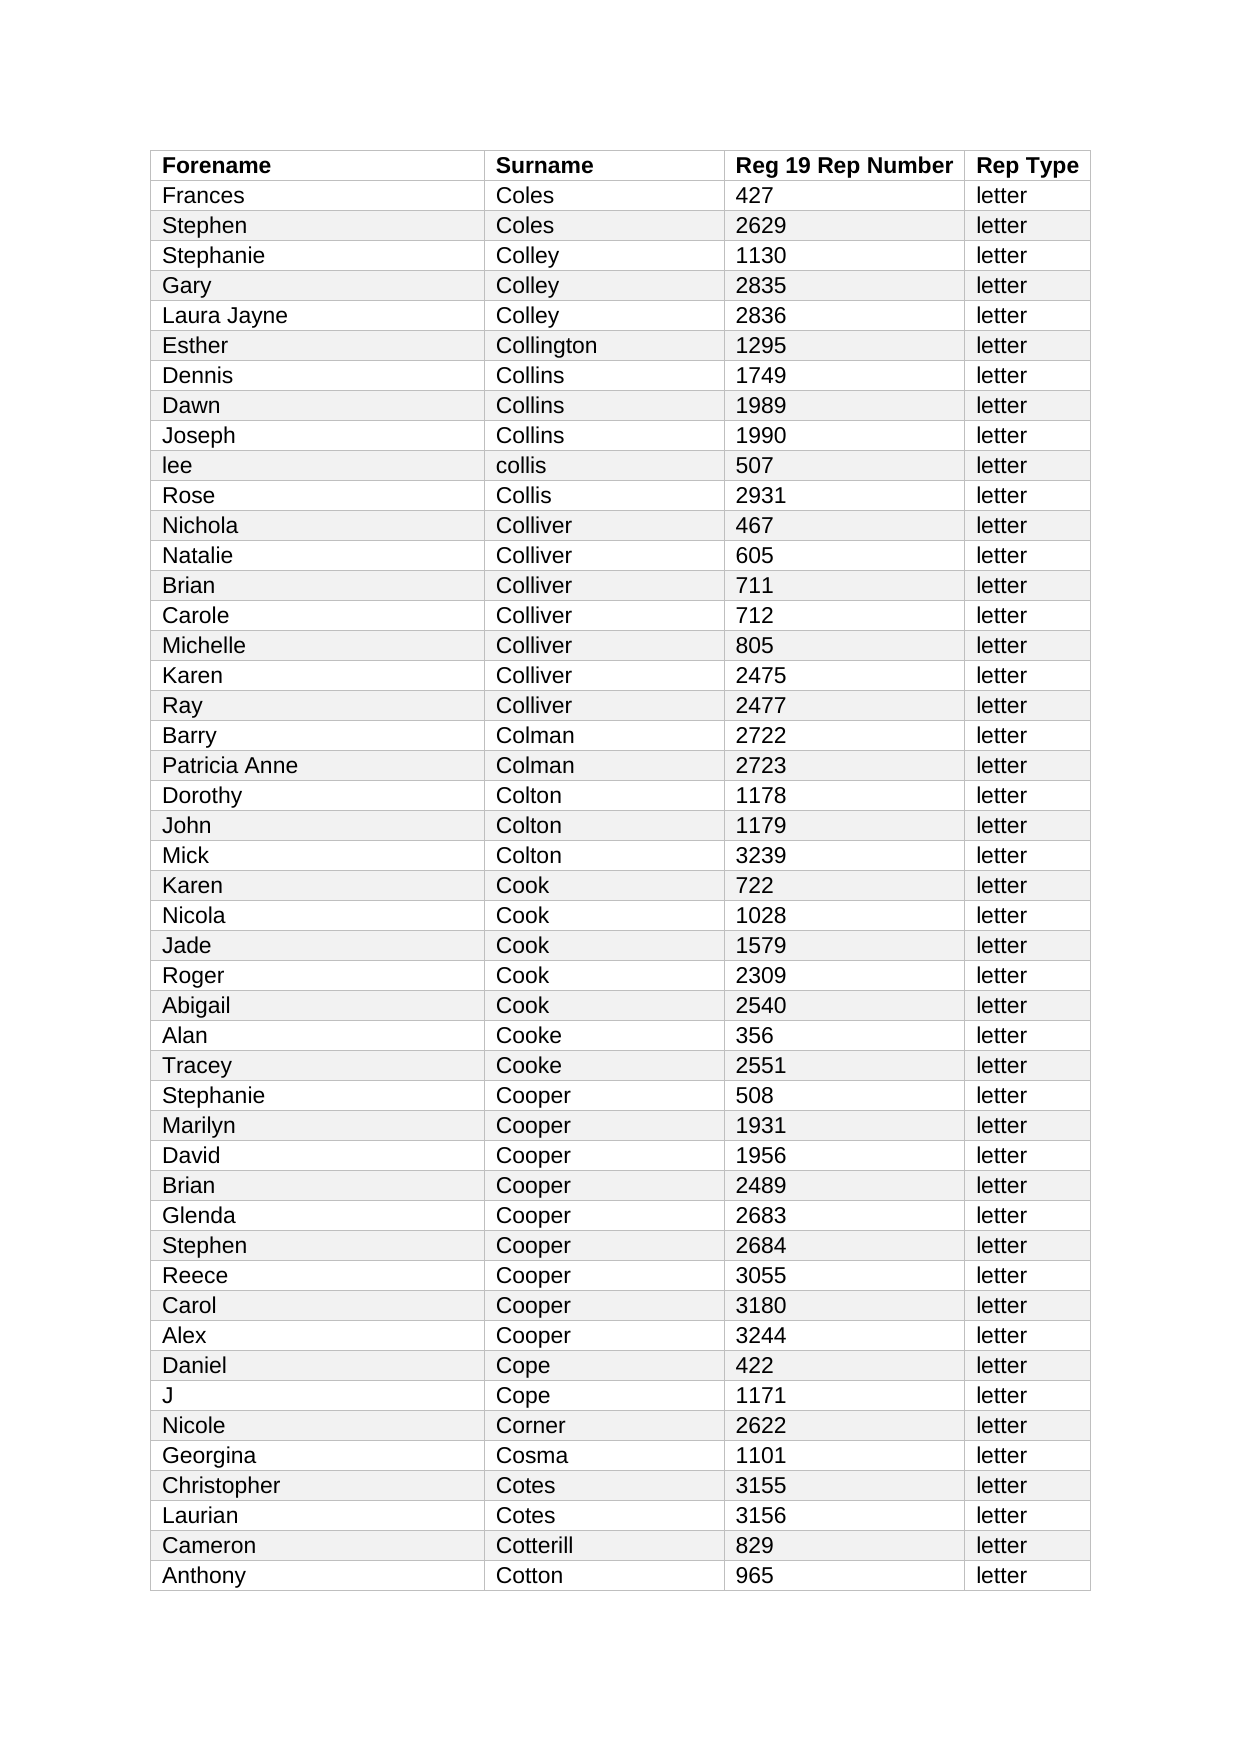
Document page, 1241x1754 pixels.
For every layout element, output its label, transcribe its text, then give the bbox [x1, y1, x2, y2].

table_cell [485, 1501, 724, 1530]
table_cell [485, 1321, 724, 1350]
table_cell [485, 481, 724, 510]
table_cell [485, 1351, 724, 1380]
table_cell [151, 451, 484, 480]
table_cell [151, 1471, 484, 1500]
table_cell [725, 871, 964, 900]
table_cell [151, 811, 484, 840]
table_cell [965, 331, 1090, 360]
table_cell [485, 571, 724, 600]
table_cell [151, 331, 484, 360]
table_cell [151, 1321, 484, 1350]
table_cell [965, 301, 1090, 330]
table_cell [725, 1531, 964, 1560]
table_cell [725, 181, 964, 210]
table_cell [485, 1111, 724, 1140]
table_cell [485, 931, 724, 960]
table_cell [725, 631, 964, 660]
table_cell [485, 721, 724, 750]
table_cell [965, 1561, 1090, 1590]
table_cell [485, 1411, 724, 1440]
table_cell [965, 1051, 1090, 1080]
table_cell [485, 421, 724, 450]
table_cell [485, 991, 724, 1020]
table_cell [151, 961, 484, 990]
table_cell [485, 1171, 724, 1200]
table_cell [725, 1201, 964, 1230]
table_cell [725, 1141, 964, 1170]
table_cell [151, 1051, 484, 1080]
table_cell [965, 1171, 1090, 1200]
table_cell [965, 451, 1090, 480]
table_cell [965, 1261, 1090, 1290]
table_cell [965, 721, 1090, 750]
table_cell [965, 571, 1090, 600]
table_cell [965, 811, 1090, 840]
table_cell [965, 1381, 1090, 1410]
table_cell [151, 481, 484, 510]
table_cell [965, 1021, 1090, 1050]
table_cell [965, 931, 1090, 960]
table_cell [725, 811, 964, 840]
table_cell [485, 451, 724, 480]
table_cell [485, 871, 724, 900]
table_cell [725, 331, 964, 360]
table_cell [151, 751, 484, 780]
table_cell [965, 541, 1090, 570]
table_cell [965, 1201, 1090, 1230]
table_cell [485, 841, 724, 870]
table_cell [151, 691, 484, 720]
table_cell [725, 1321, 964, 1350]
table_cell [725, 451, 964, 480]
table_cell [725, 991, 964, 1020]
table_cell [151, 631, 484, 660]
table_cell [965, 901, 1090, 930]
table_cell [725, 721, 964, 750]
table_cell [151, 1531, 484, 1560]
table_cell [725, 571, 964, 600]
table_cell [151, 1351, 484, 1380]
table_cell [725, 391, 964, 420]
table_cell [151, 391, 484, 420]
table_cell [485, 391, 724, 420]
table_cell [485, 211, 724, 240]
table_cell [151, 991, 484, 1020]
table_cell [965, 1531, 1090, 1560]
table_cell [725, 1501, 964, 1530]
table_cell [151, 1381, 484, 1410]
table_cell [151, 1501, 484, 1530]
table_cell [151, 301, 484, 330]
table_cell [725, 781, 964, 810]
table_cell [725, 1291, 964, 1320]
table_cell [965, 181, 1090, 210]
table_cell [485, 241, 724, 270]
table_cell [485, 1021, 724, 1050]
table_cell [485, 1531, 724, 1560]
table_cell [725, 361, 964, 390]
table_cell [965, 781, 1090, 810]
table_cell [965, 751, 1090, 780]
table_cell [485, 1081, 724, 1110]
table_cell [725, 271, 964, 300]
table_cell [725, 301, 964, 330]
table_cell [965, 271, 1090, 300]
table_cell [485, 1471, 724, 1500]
table_header Rep Type [965, 151, 1090, 180]
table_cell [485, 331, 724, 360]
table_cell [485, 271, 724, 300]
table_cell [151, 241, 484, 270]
table_header Forename [151, 151, 484, 180]
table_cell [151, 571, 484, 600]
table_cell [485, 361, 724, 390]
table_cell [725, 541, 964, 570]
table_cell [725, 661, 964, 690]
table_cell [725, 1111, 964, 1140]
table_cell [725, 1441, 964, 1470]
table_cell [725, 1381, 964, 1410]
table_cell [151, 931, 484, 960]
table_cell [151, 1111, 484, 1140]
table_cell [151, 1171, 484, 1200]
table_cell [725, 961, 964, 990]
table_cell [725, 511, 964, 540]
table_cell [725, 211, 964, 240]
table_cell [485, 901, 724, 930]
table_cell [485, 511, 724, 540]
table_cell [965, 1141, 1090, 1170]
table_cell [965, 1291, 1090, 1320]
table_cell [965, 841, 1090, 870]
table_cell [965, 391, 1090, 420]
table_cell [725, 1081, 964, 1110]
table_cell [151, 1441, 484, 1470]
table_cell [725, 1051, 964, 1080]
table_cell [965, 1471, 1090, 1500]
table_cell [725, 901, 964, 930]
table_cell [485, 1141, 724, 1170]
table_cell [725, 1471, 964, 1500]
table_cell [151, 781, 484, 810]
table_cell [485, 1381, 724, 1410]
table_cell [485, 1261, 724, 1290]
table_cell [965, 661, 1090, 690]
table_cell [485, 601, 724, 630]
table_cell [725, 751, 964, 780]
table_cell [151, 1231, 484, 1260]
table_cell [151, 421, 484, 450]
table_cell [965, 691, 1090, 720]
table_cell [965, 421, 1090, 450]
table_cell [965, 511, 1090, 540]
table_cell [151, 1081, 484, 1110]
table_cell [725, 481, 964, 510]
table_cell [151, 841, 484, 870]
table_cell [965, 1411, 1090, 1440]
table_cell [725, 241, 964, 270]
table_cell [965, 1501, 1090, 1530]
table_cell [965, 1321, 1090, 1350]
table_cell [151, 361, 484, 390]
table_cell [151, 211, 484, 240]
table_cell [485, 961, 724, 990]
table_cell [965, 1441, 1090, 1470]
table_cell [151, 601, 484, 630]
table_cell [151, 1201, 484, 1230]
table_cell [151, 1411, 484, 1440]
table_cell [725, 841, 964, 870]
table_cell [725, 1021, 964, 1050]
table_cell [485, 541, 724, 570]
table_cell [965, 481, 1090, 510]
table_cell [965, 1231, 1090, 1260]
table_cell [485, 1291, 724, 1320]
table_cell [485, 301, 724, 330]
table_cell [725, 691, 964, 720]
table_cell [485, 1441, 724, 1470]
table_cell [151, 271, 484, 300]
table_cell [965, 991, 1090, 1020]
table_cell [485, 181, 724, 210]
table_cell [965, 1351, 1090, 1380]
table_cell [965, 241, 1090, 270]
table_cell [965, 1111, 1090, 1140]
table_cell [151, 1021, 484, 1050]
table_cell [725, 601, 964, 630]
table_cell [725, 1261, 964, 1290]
table_header Reg 19 Rep Number [725, 151, 964, 180]
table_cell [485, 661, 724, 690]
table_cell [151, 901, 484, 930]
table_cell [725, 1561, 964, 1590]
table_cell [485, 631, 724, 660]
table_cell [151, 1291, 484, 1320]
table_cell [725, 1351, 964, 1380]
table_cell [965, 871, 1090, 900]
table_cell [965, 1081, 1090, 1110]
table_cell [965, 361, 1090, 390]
table_header Surname [485, 151, 724, 180]
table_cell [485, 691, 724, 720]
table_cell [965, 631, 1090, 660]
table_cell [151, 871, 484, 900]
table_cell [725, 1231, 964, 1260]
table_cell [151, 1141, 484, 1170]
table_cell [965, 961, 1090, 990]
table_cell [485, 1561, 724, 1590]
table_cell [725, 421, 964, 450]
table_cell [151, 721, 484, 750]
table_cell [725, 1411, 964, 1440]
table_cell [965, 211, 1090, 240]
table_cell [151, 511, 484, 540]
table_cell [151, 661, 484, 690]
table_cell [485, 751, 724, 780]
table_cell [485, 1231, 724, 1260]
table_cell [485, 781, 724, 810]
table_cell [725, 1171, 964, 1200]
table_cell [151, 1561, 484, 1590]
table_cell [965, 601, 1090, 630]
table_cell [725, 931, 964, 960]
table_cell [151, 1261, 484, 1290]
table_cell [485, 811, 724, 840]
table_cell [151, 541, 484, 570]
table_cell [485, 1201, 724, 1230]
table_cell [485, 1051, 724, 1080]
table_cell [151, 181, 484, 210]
